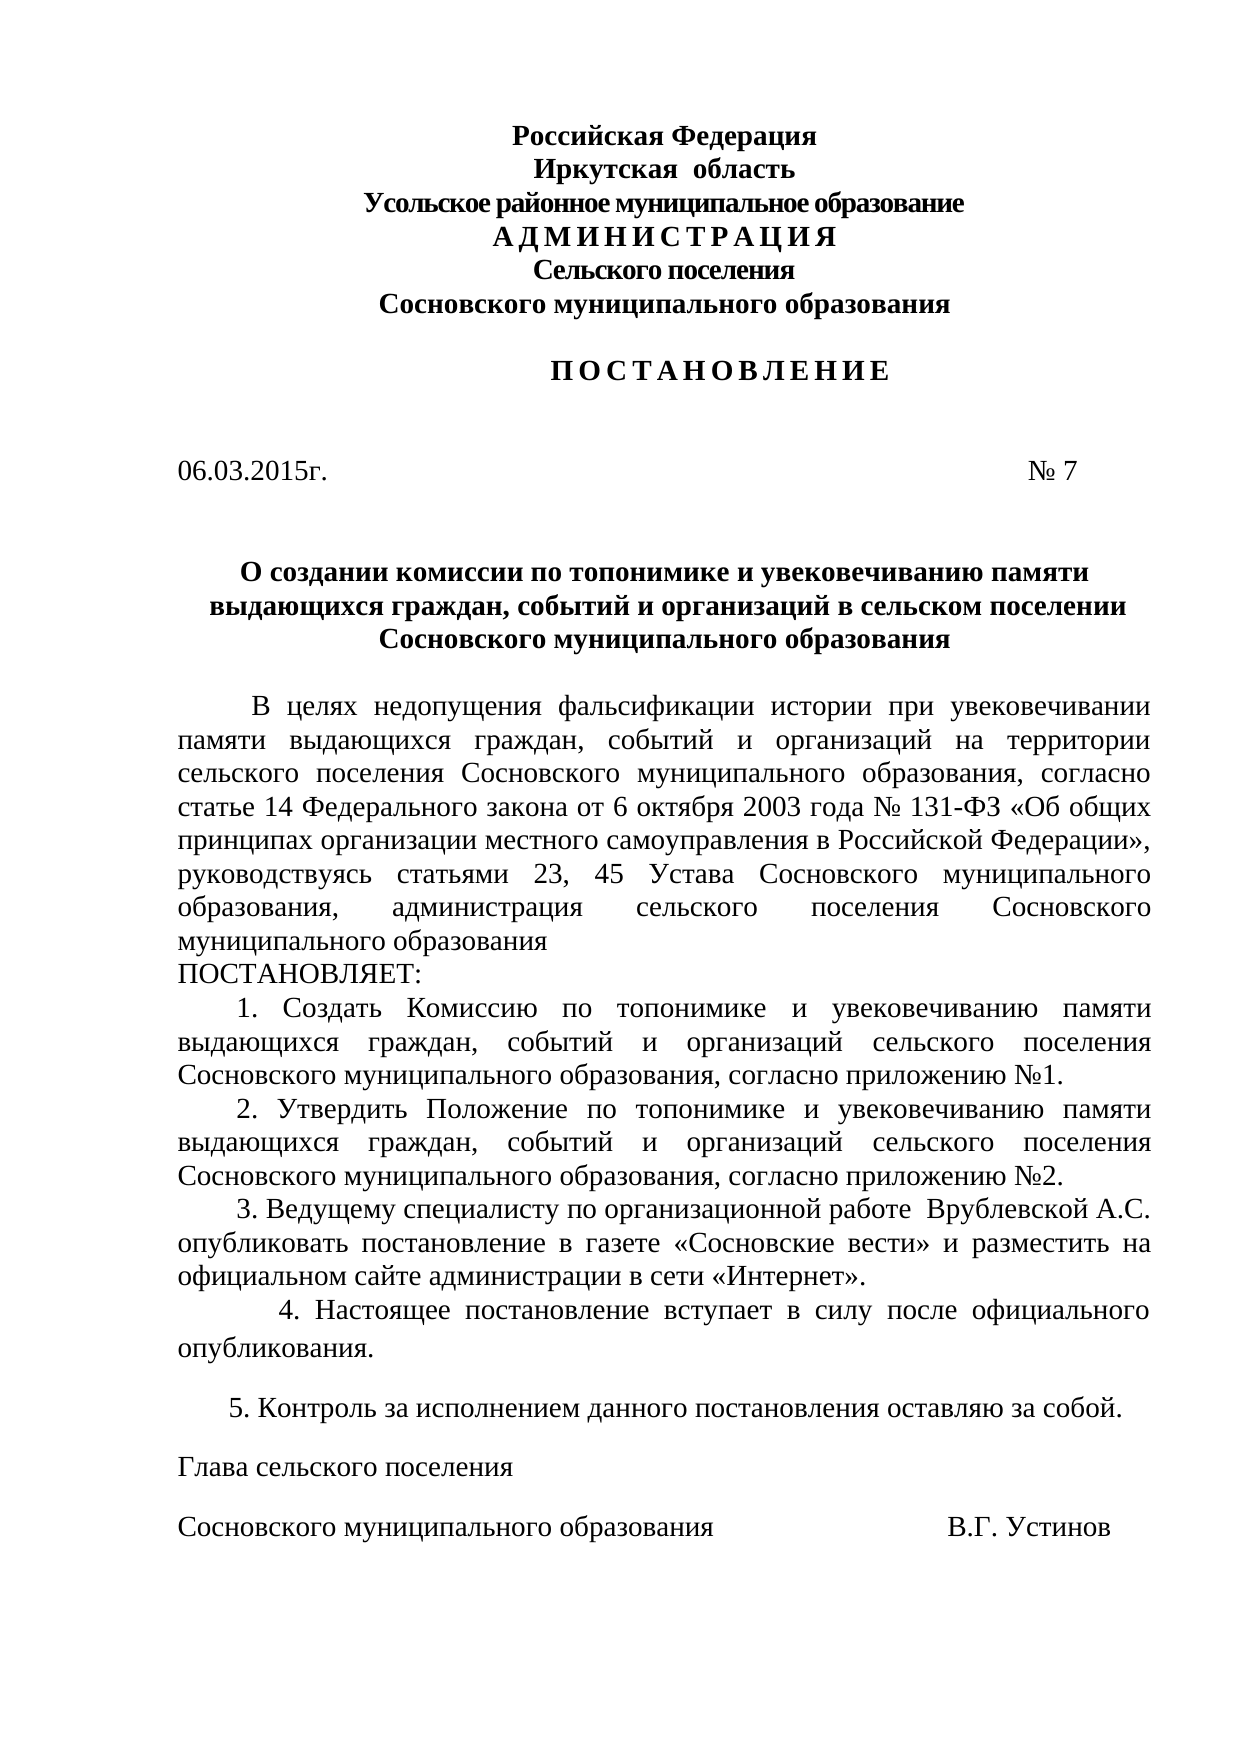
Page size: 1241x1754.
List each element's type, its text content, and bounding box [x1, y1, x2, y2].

text Усольское районное муниципальное образование [177, 185, 1152, 219]
text выдающихся граждан, событий и организаций в сельском поселении Сосновского муниципального образования [177, 588, 1152, 655]
text Иркутская область [177, 152, 1152, 185]
text 1. Создать Комиссию по топонимике и увековечиванию памяти выдающихся граждан, событий и организаций сельского поселения Сосновского муниципального образования, согласно приложению №1. [177, 990, 1152, 1091]
text Российская Федерация [177, 118, 1152, 152]
text 3. Ведущему специалисту по организационной работе Врублевской А.С. опубликовать постановление в газете «Сосновские вести» и разместить на официальном сайте администрации в сети «Интернет». [177, 1191, 1152, 1292]
text Сельского поселения [177, 252, 1152, 286]
text ПОСТАНОВЛЯЕТ: [177, 957, 1152, 990]
text АДМИНИСТРАЦИЯ [177, 219, 1152, 252]
text В целях недопущения фальсификации истории при увековечивании памяти выдающихся граждан, событий и организаций на территории сельского поселения Сосновского муниципального образования, согласно статье 14 Федерального закона от 6 октября 2003 года № 131-ФЗ «Об общих принципах организации местного самоуправления в Российской Федерации», руководствуясь статьями 23, 45 Устава Сосновского муниципального образования, администрация сельского поселения Сосновского муниципального образования [177, 688, 1152, 957]
text 2. Утвердить Положение по топонимике и увековечиванию памяти выдающихся граждан, событий и организаций сельского поселения Сосновского муниципального образования, согласно приложению №2. [177, 1091, 1152, 1191]
text Сосновского муниципального образования [177, 286, 1152, 319]
text 06.03.2015г. № 7 [177, 453, 1152, 487]
text Глава сельского поселения [177, 1449, 1152, 1483]
text 4. Настоящее постановление вступает в силу после официального опубликования. [177, 1292, 1152, 1364]
text 5. Контроль за исполнением данного постановления оставляю за собой. [177, 1390, 1152, 1423]
text Сосновского муниципального образования В.Г. Устинов [177, 1509, 1152, 1542]
text О создании комиссии по топонимике и увековечиванию памяти [177, 554, 1152, 588]
text ПОСТАНОВЛЕНИЕ [177, 353, 1152, 386]
